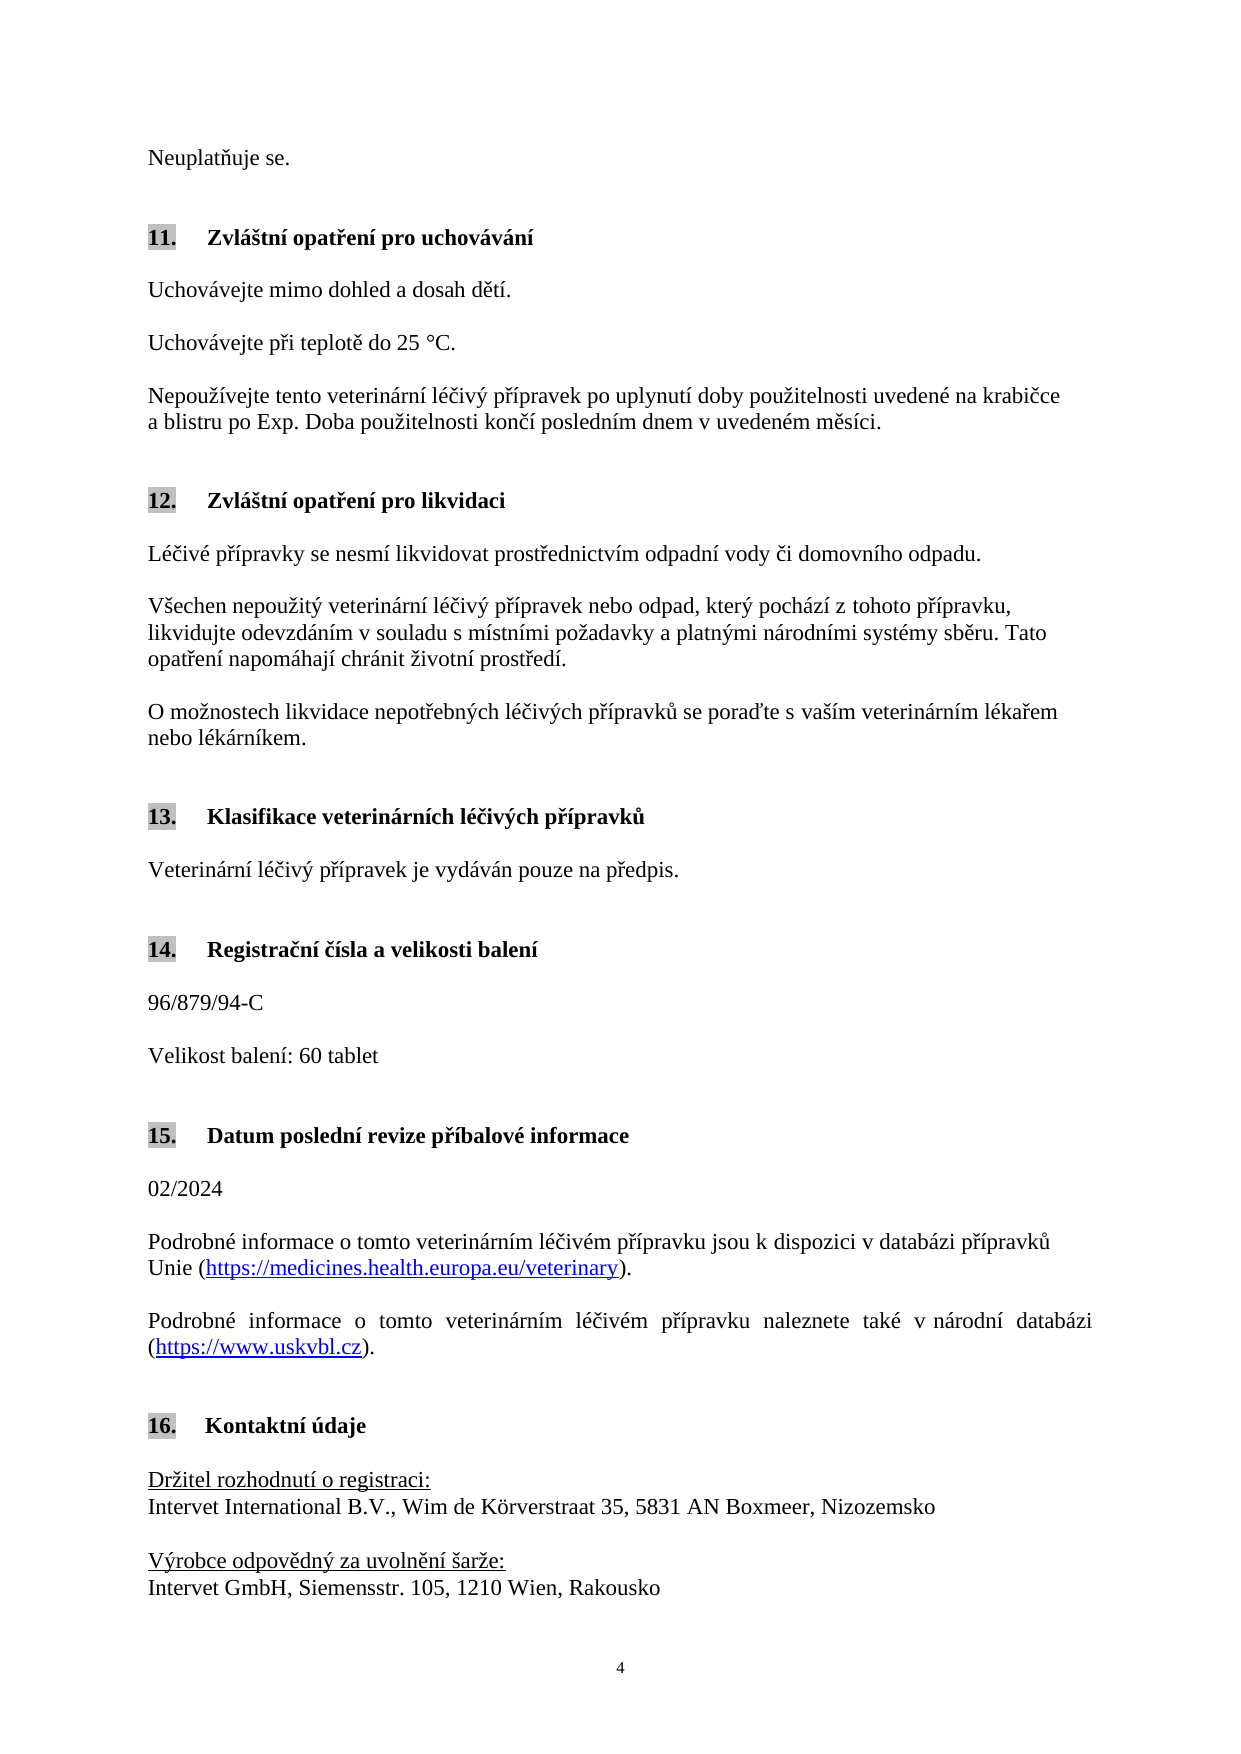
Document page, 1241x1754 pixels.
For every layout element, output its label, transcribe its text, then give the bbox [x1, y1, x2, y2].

text 02/2024 [148, 1174, 1092, 1202]
list Nepoužívejte tento veterinární léčivý přípravek po uplynutí doby použitelnosti uvedené na krabičce a blistru po Exp. Doba použitelnosti končí posledním dnem v uvedeném měsíci. [148, 382, 1092, 434]
text Léčivé přípravky se nesmí likvidovat prostřednictvím odpadní vody či domovního odpadu. [148, 540, 1092, 566]
text 96/879/94-C [148, 988, 1092, 1016]
text Držitel rozhodnutí o registraci: [148, 1466, 1092, 1493]
text Velikost balení: 60 tablet [148, 1042, 1092, 1069]
text Výrobce odpovědný za uvolnění šarže: [148, 1547, 1092, 1574]
text Intervet International B.V., Wim de Körverstraat 35, 5831 AN Boxmeer, Nizozemsko [148, 1493, 1092, 1520]
text Podrobné informace o tomto veterinárním léčivém přípravku jsou k dispozici v databázi přípravků Unie (https://medicines.health.europa.eu/veterinary). [148, 1228, 1092, 1281]
text 12. Zvláštní opatření pro likvidaci [176, 487, 1092, 513]
text Uchovávejte při teplotě do 25 °C. [148, 329, 1092, 355]
text 16. Kontaktní údaje [148, 1412, 1092, 1439]
list Uchovávejte mimo dohled a dosah dětí. [148, 276, 1092, 303]
text O možnostech likvidace nepotřebných léčivých přípravků se poraďte s vaším veterinárním lékařem nebo lékárníkem. [148, 698, 1092, 751]
text 11. Zvláštní opatření pro uchovávání [148, 223, 1092, 250]
list Veterinární léčivý přípravek je vydáván pouze na předpis. [148, 856, 1092, 883]
text Podrobné informace o tomto veterinárním léčivém přípravku naleznete také v národní databázi (https://www.uskvbl.cz). [148, 1307, 1092, 1360]
text Všechen nepoužitý veterinární léčivý přípravek nebo odpad, který pochází z tohoto přípravku, likvidujte odevzdáním v souladu s místními požadavky a platnými národními systémy sběru. Tato opatření napomáhají chránit životní prostředí. [148, 592, 1092, 672]
text 14. Registrační čísla a velikosti balení [176, 936, 1092, 962]
text 13. Klasifikace veterinárních léčivých přípravků [176, 803, 1092, 830]
text Neuplatňuje se. [148, 144, 1092, 171]
text Intervet GmbH, Siemensstr. 105, 1210 Wien, Rakousko [148, 1574, 1092, 1601]
text 15. Datum poslední revize příbalové informace [176, 1122, 1092, 1148]
